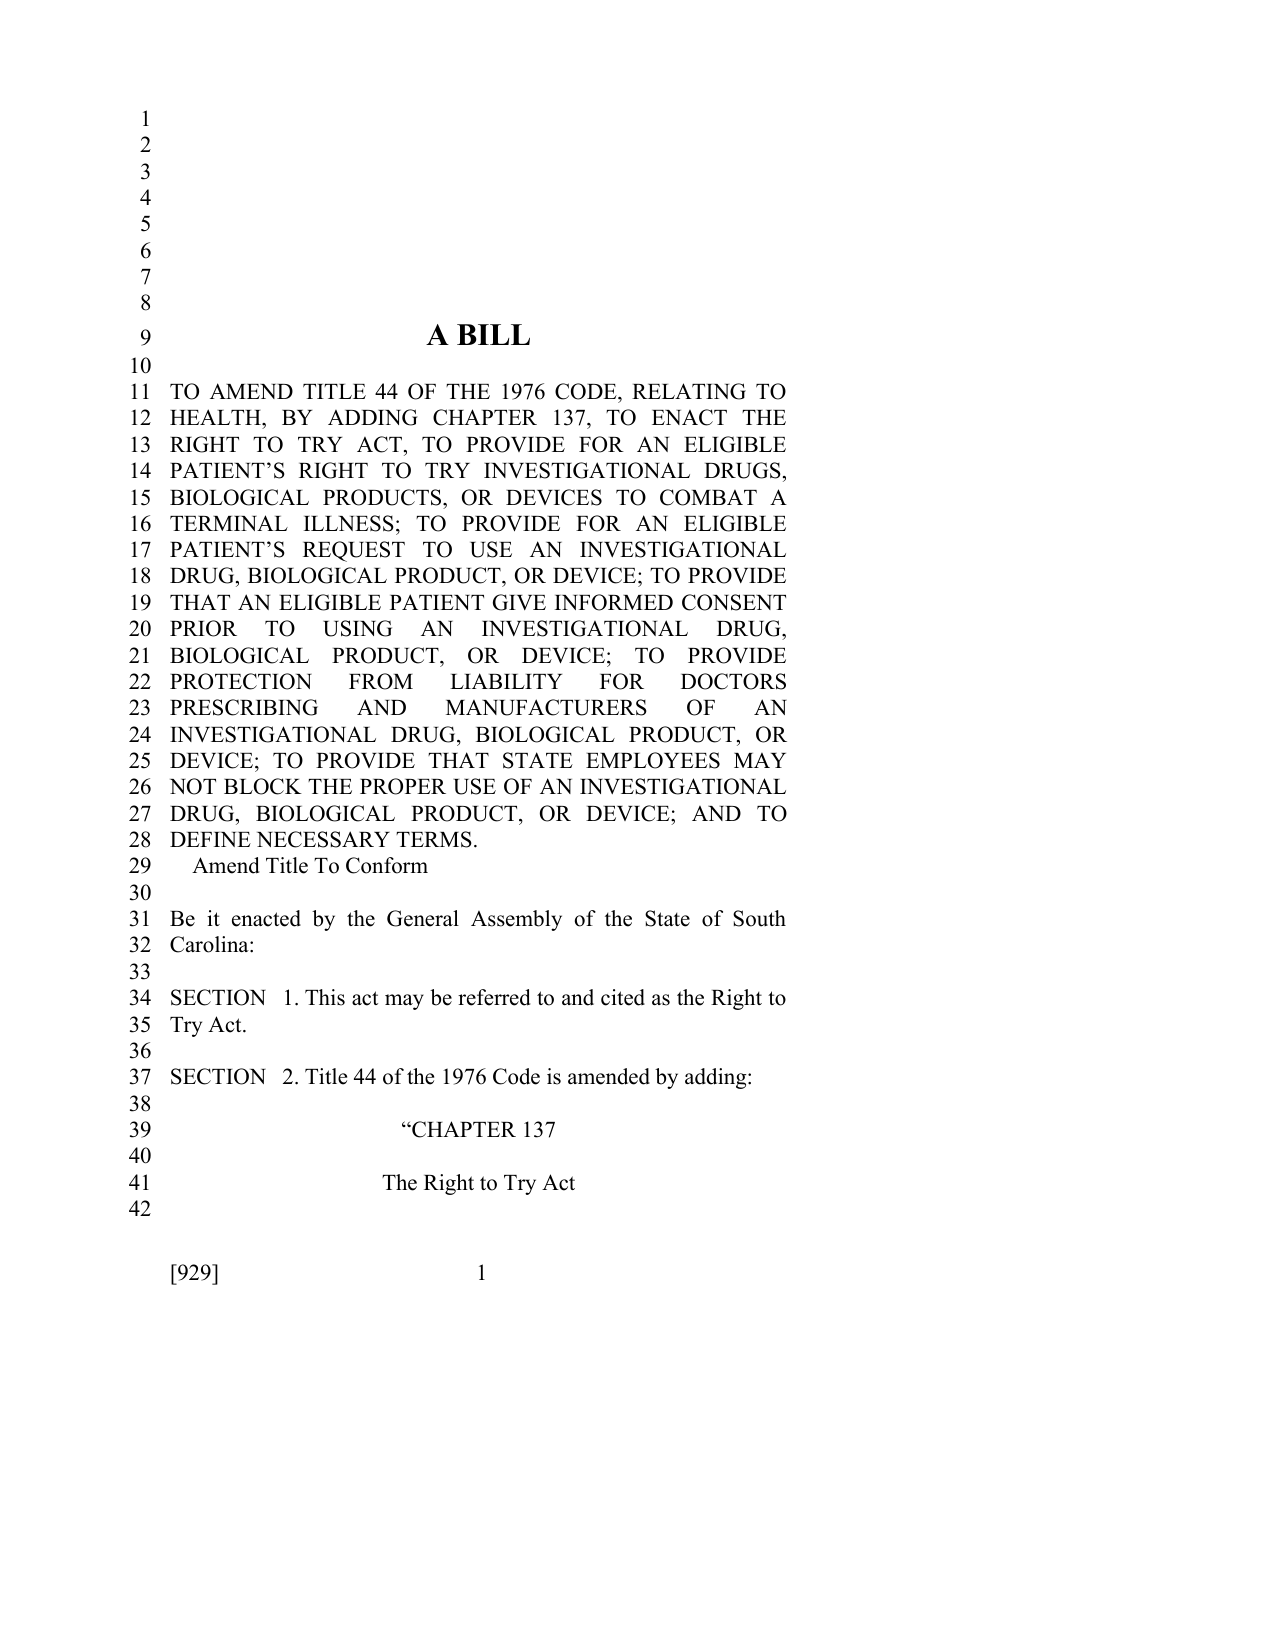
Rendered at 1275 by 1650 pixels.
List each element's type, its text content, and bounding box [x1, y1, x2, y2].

text Be it enacted by the General Assembly of the State of South Carolina: [169, 905, 787, 958]
text “CHAPTER 137 [169, 1116, 787, 1142]
text SECTION 2. Title 44 of the 1976 Code is amended by adding: [169, 1063, 787, 1090]
text Amend Title To Conform [169, 852, 787, 879]
text The Right to Try Act [169, 1169, 787, 1195]
text TO AMEND TITLE 44 OF THE 1976 CODE, RELATING TO HEALTH, BY ADDING CHAPTER 137, TO ENACT THE RIGHT TO TRY ACT, TO PROVIDE FOR AN ELIGIBLE PATIENT’S RIGHT TO TRY INVESTIGATIONAL DRUGS, BIOLOGICAL PRODUCTS, OR DEVICES TO COMBAT A TERMINAL ILLNESS; TO PROVIDE FOR AN ELIGIBLE PATIENT’S REQUEST TO USE AN INVESTIGATIONAL DRUG, BIOLOGICAL PRODUCT, OR DEVICE; TO PROVIDE THAT AN ELIGIBLE PATIENT GIVE INFORMED CONSENT PRIOR TO USING AN INVESTIGATIONAL DRUG, BIOLOGICAL PRODUCT, OR DEVICE; TO PROVIDE PROTECTION FROM LIABILITY FOR DOCTORS PRESCRIBING AND MANUFACTURERS OF AN INVESTIGATIONAL DRUG, BIOLOGICAL PRODUCT, OR DEVICE; TO PROVIDE THAT STATE EMPLOYEES MAY NOT BLOCK THE PROPER USE OF AN INVESTIGATIONAL DRUG, BIOLOGICAL PRODUCT, OR DEVICE; AND TO DEFINE NECESSARY TERMS. [169, 378, 787, 852]
text SECTION 1. This act may be referred to and cited as the Right to Try Act. [169, 984, 787, 1037]
text A BILL [169, 316, 787, 352]
